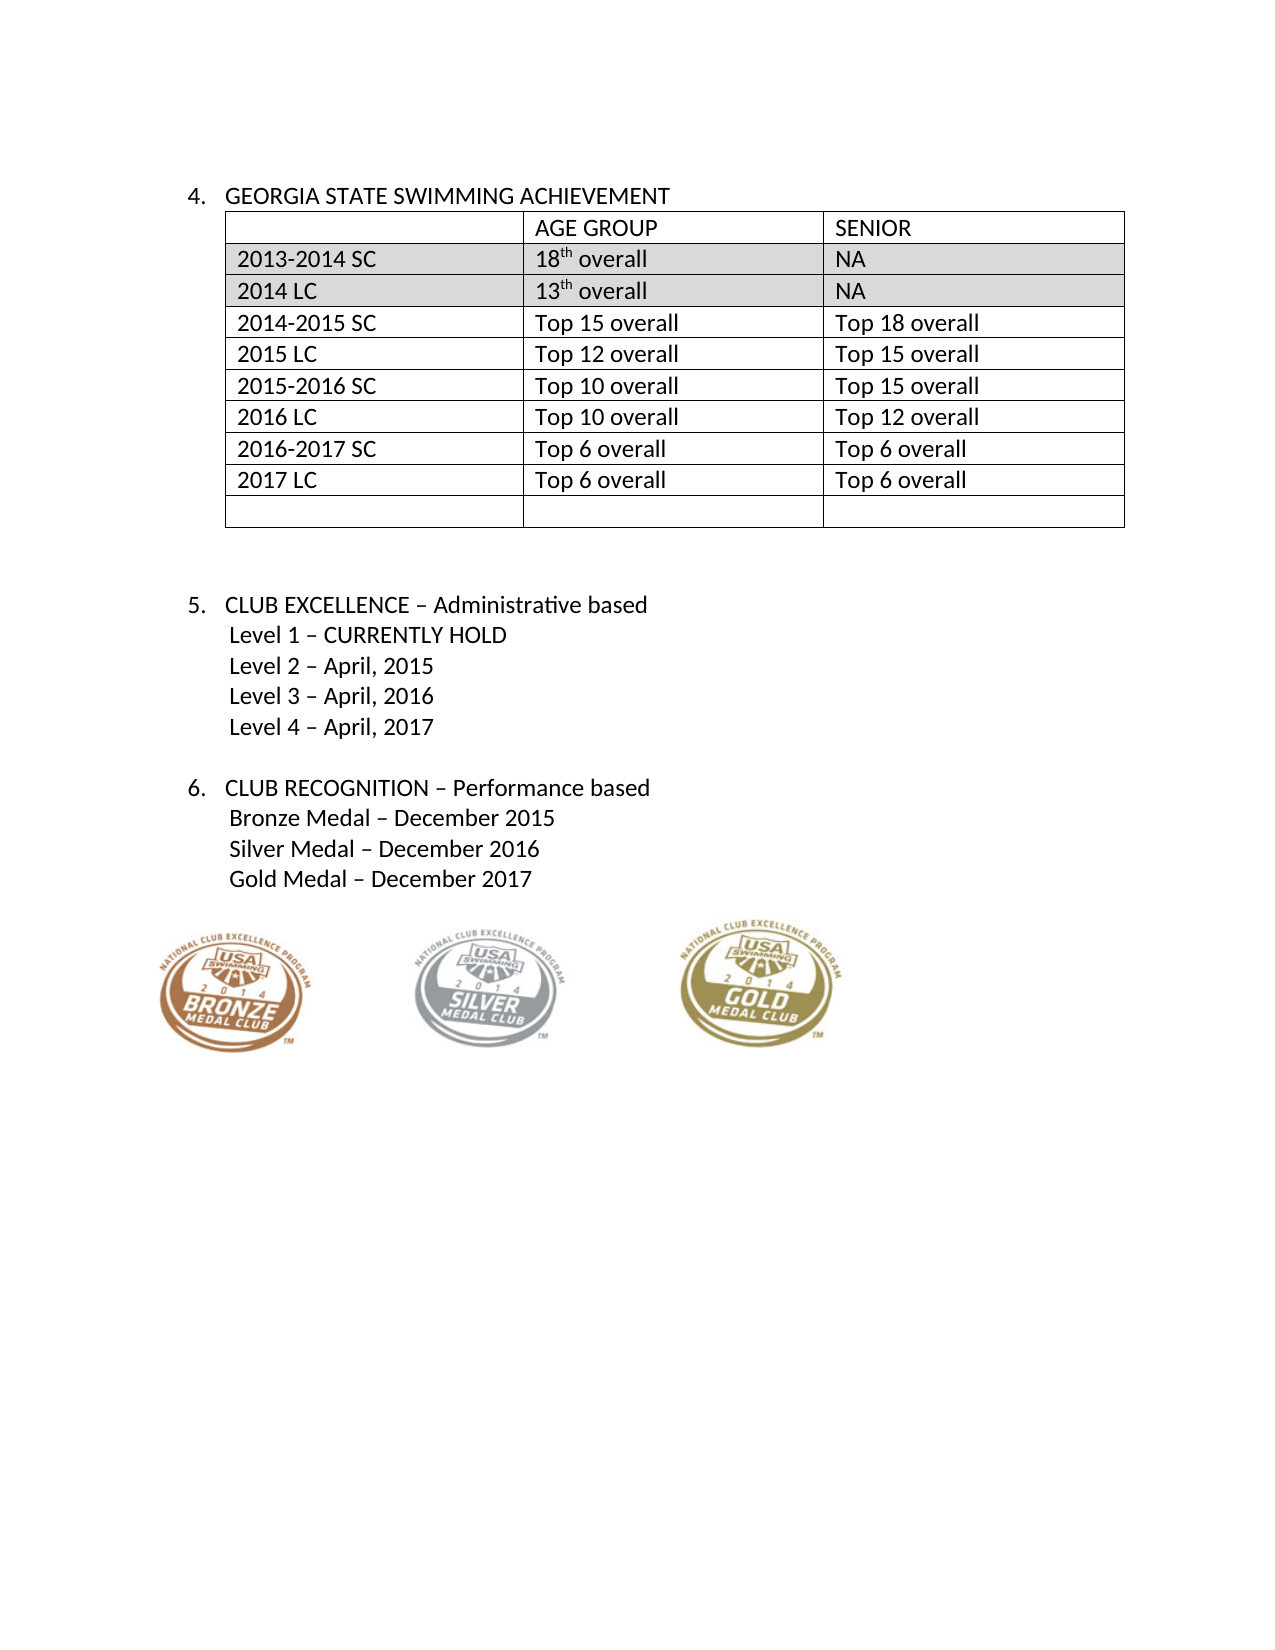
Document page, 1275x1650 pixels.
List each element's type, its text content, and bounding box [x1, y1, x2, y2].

picture [405, 925, 571, 1049]
picture [150, 923, 317, 1060]
list CLUB RECOGNITION – Performance based [187, 772, 1125, 802]
table_cell Top 12 overall [824, 401, 1124, 432]
table_header SENIOR [824, 212, 1124, 243]
table_cell Top 6 overall [824, 465, 1124, 495]
table_cell 2014-2015 SC [226, 307, 523, 337]
table_cell [226, 496, 523, 527]
table_cell 2017 LC [226, 465, 523, 495]
text Level 4 – April, 2017 [150, 711, 1125, 741]
text Level 1 – CURRENTLY HOLD [150, 619, 1125, 650]
table_cell 2015-2016 SC [226, 370, 523, 400]
table_header [226, 212, 523, 243]
list CLUB EXCELLENCE – Administrative based [187, 589, 1125, 619]
text Gold Medal – December 2017 [150, 863, 1125, 894]
table_cell 13th overall [524, 275, 823, 306]
table_cell Top 12 overall [524, 338, 823, 369]
table_cell Top 6 overall [524, 465, 823, 495]
table_cell [524, 496, 823, 527]
text Level 3 – April, 2016 [150, 680, 1125, 711]
picture [670, 915, 848, 1049]
table_cell 2016 LC [226, 401, 523, 432]
table_cell Top 18 overall [824, 307, 1124, 337]
table_cell Top 6 overall [824, 433, 1124, 463]
text Level 2 – April, 2015 [150, 650, 1125, 680]
table_cell Top 6 overall [524, 433, 823, 463]
text Silver Medal – December 2016 [150, 833, 1125, 863]
text Bronze Medal – December 2015 [150, 802, 1125, 833]
table_cell 2015 LC [226, 338, 523, 369]
table_cell NA [824, 275, 1124, 306]
table_cell 2013-2014 SC [226, 244, 523, 274]
table_cell Top 15 overall [524, 307, 823, 337]
table_cell NA [824, 244, 1124, 274]
table_cell 2016-2017 SC [226, 433, 523, 463]
list GEORGIA STATE SWIMMING ACHIEVEMENT [187, 181, 1125, 211]
table_cell 18th overall [524, 244, 823, 274]
table_cell 2014 LC [226, 275, 523, 306]
table_cell Top 15 overall [824, 370, 1124, 400]
table_cell Top 15 overall [824, 338, 1124, 369]
table_cell Top 10 overall [524, 370, 823, 400]
table_header AGE GROUP [524, 212, 823, 243]
table_cell [824, 496, 1124, 527]
table_cell Top 10 overall [524, 401, 823, 432]
